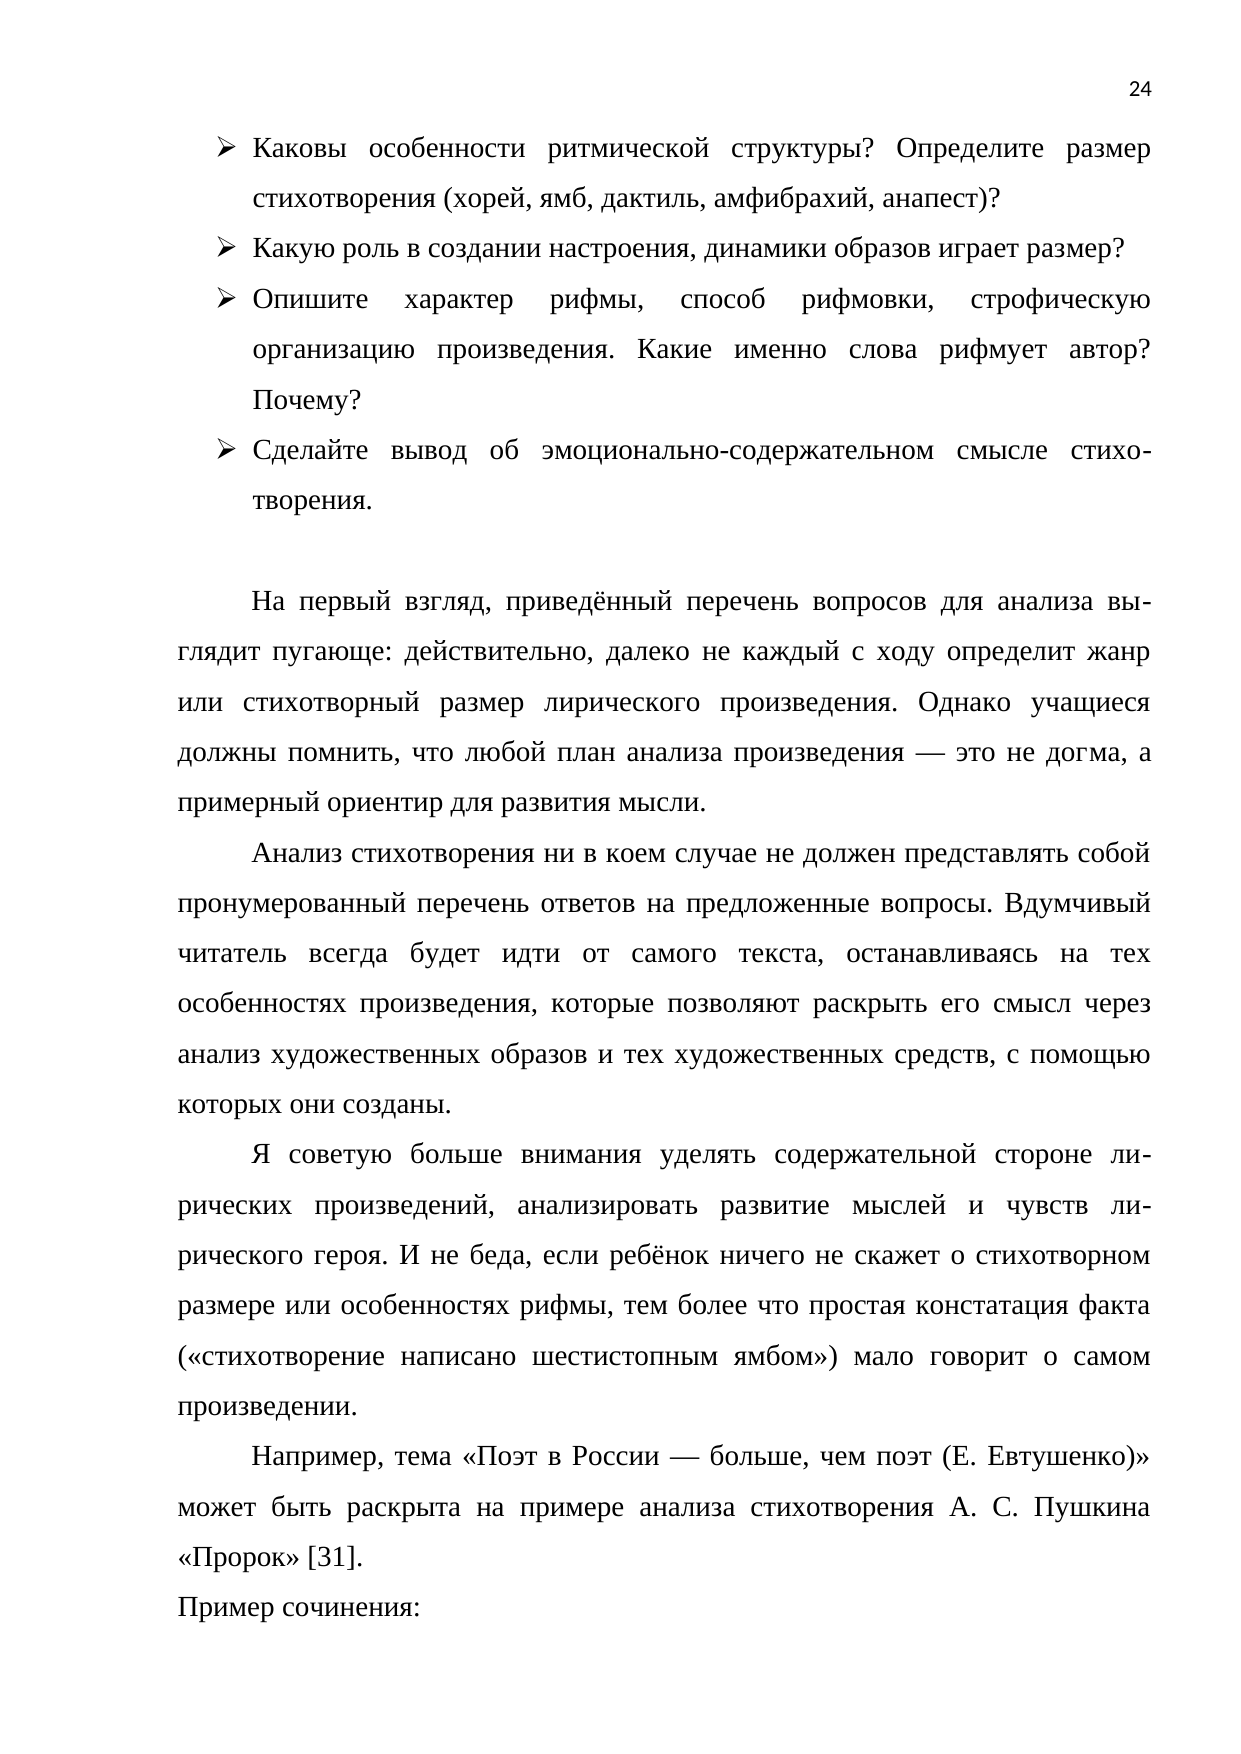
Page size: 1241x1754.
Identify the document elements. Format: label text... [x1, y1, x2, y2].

list Опишите характер рифмы, способ рифмовки, строфическую организацию произведения. Какие именно слова рифмует автор? Почему? [215, 281, 1152, 415]
text Например, тема «Поэт в России — больше, чем поэт (Е. Евтушенко)» может быть раскрыта на примере анализа стихотворения А. С. Пушкина «Пророк» [31]. [177, 1438, 1152, 1573]
list Каковы особенности ритмической структуры? Определите размер стихотворения (хорей, ямб, дактиль, амфибрахий, анапест)? [215, 130, 1152, 214]
list Какую роль в создании настроения, динамики образов играет размер? [215, 231, 1152, 264]
list Сделайте вывод об эмоционально-содержательном смысле стихотворения. [215, 432, 1152, 516]
text На первый взгляд, приведённый перечень вопросов для анализа выглядит пугающе: действительно, далеко не каждый с ходу определит жанр или стихотворный размер лирического произведения. Однако учащиеся должны помнить, что любой план анализа произведения — это не догма, а примерный ориентир для развития мысли. [177, 583, 1152, 818]
text Пример сочинения: [177, 1589, 1152, 1623]
text Я советую больше внимания уделять содержательной стороне лирических произведений, анализировать развитие мыслей и чувств лирического героя. И не беда, если ребёнок ничего не скажет о стихотворном размере или особенностях рифмы, тем более что простая констатация факта («стихотворение написано шестистопным ямбом») мало говорит о самом произведении. [177, 1137, 1152, 1422]
text Анализ стихотворения ни в коем случае не должен представлять собой пронумерованный перечень ответов на предложенные вопросы. Вдумчивый читатель всегда будет идти от самого текста, останавливаясь на тех особенностях произведения, которые позволяют раскрыть его смысл через анализ художественных образов и тех художественных средств, с помощью которых они созданы. [177, 835, 1152, 1120]
